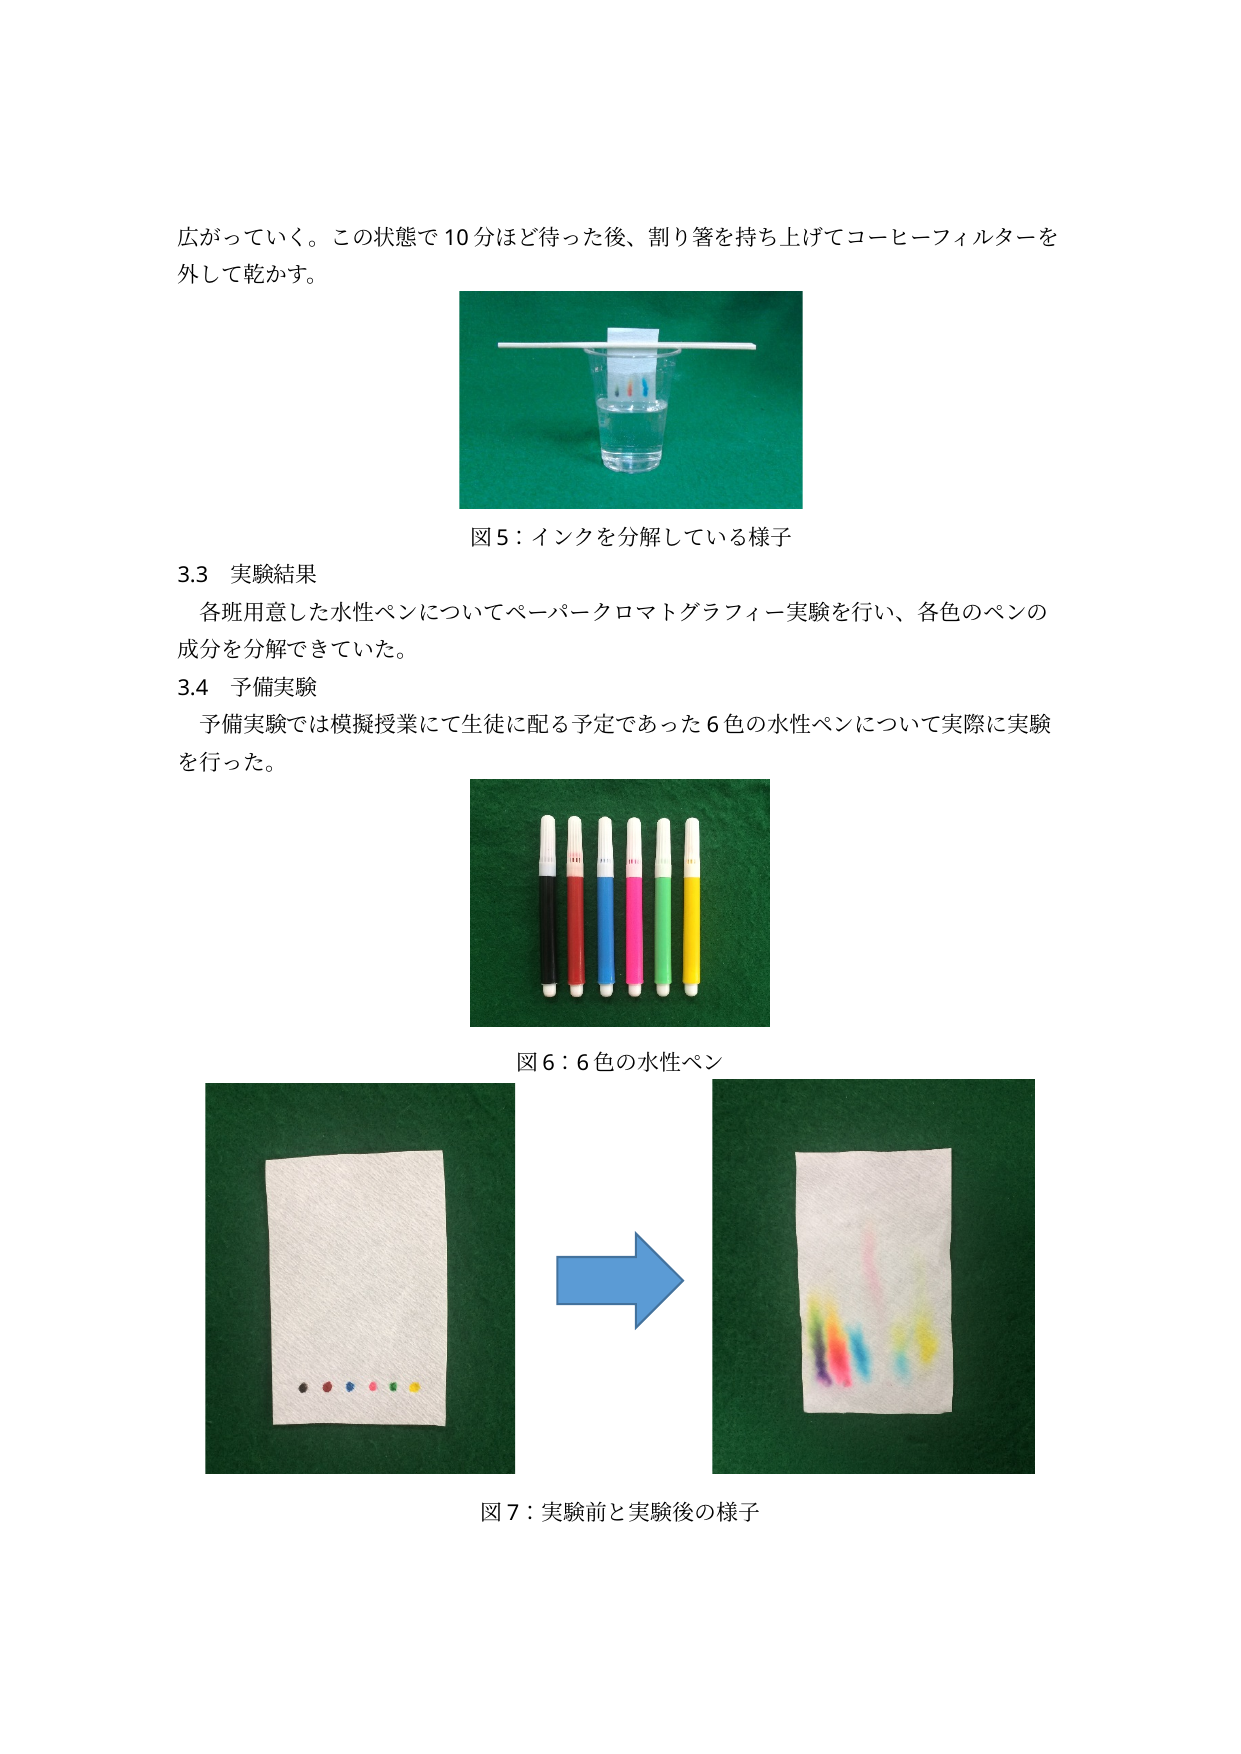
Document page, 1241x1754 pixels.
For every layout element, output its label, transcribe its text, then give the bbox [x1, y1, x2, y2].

picture [470, 779, 770, 1027]
text 図5：インクを分解している様子 [177, 517, 1063, 554]
picture [459, 291, 803, 509]
text 予備実験では模擬授業にて生徒に配る予定であった6色の水性ペンについて実際に実験を行った。 [177, 704, 1063, 779]
text 図6：6色の水性ペン [177, 1042, 1063, 1079]
text 図7：実験前と実験後の様子 [177, 1492, 1063, 1529]
text 3.4 予備実験 [177, 667, 1063, 704]
picture [712, 1079, 1035, 1474]
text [177, 217, 1063, 292]
picture [205, 1083, 516, 1474]
text 各班用意した水性ペンについてペーパークロマトグラフィー実験を行い、各色のペンの成分を分解できていた。 [177, 592, 1063, 667]
text 3.3 実験結果 [177, 554, 1063, 592]
